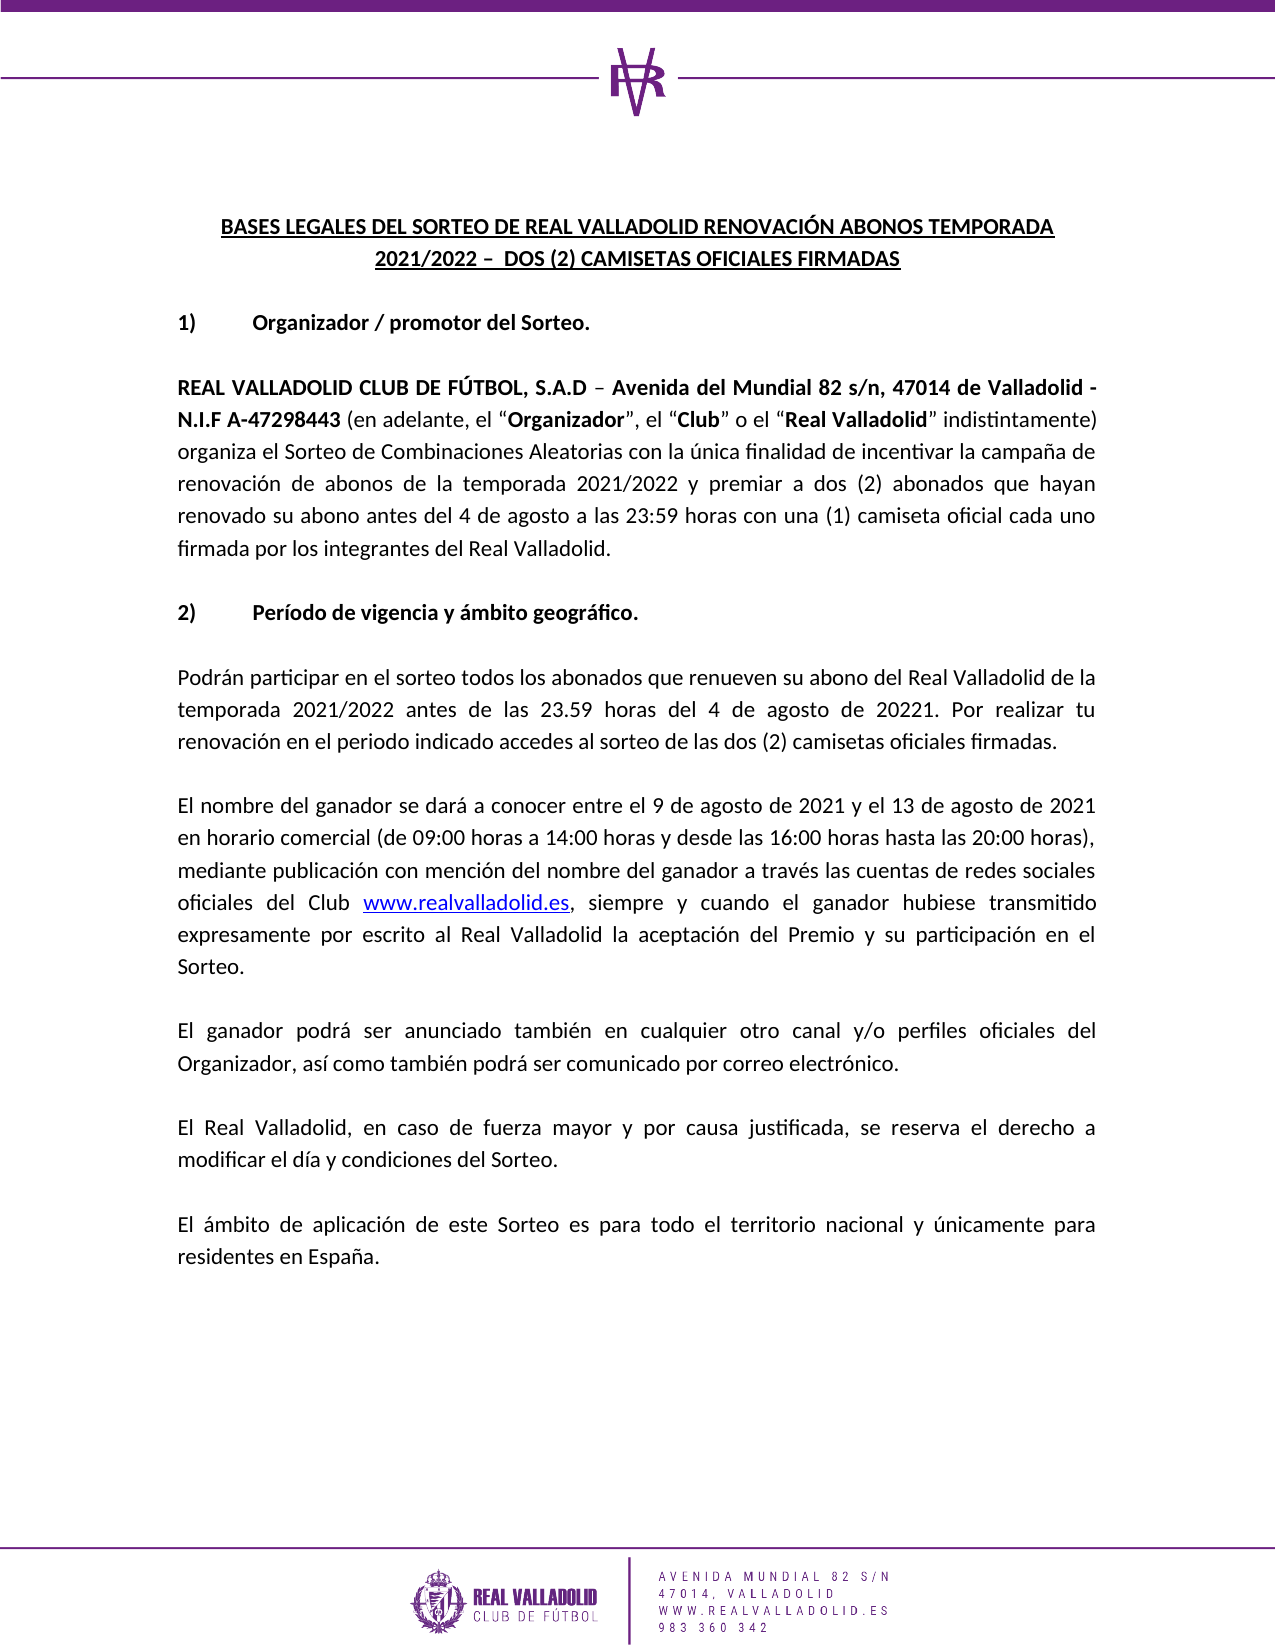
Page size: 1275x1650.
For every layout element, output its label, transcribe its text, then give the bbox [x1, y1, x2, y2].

picture [0, 0, 1275, 144]
text El Real Valladolid, en caso de fuerza mayor y por causa justificada, se reserva el derecho a modificar el día y condiciones del Sorteo. [177, 1113, 1098, 1173]
text BASES LEGALES DEl SORTEO de REAL VALLADOLID renovación abonos temporada 2021/2022 – dos (2) CAMISETAS OFICIALES FIRMADAS [177, 212, 1098, 272]
text El nombre del ganador se dará a conocer entre el 9 de agosto de 2021 y el 13 de agosto de 2021 en horario comercial (de 09:00 horas a 14:00 horas y desde las 16:00 horas hasta las 20:00 horas), mediante publicación con mención del nombre del ganador a través las cuentas de redes sociales oficiales del Club www.realvalladolid.es, siempre y cuando el ganador hubiese transmitido expresamente por escrito al Real Valladolid la aceptación del Premio y su participación en el Sorteo. [177, 791, 1098, 980]
text Podrán participar en el sorteo todos los abonados que renueven su abono del Real Valladolid de la temporada 2021/2022 antes de las 23.59 horas del 4 de agosto de 20221. Por realizar tu renovación en el periodo indicado accedes al sorteo de las dos (2) camisetas oficiales firmadas. [177, 663, 1098, 755]
list Organizador / promotor del Sorteo. [177, 308, 1098, 337]
text El ganador podrá ser anunciado también en cualquier otro canal y/o perfiles oficiales del Organizador, así como también podrá ser comunicado por correo electrónico. [177, 1017, 1098, 1077]
picture [0, 1536, 1275, 1645]
text REAL VALLADOLID CLUB DE FÚTBOL, S.A.D – Avenida del Mundial 82 s/n, 47014 de Valladolid - N.I.F A-47298443 (en adelante, el “Organizador”, el “Club” o el “Real Valladolid” indistintamente) organiza el Sorteo de Combinaciones Aleatorias con la única finalidad de incentivar la campaña de renovación de abonos de la temporada 2021/2022 y premiar a dos (2) abonados que hayan renovado su abono antes del 4 de agosto a las 23:59 horas con una (1) camiseta oficial cada uno firmada por los integrantes del Real Valladolid. [177, 373, 1098, 562]
text El ámbito de aplicación de este Sorteo es para todo el territorio nacional y únicamente para residentes en España. [177, 1210, 1098, 1270]
list Período de vigencia y ámbito geográfico. [177, 598, 1098, 626]
